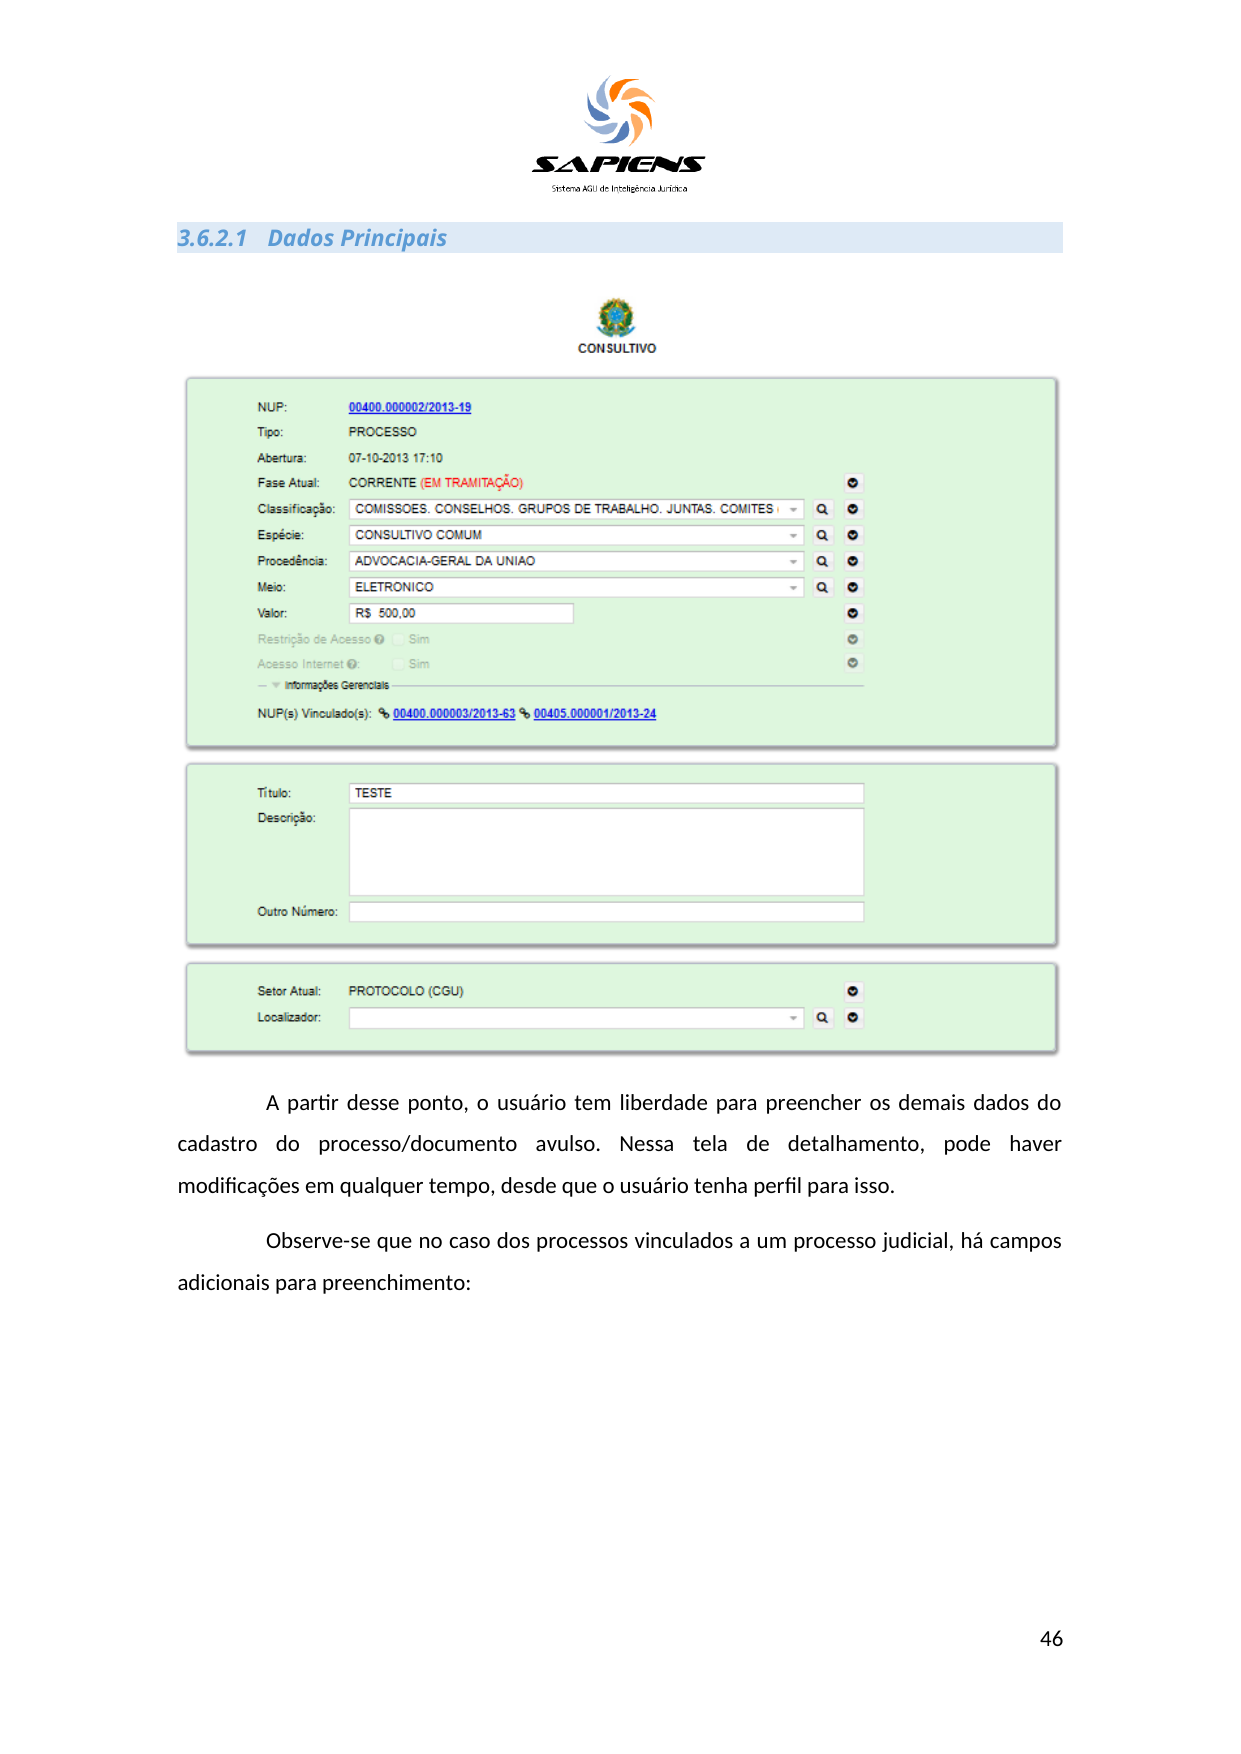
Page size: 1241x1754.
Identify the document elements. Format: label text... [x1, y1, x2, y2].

subtitle Dados Principais [177, 222, 1063, 253]
picture [529, 73, 711, 194]
picture [177, 293, 1064, 1062]
text Observe-se que no caso dos processos vinculados a um processo judicial, há campos adicionais para preenchimento: [177, 1226, 1063, 1296]
text A partir desse ponto, o usuário tem liberdade para preencher os demais dados do cadastro do processo/documento avulso. Nessa tela de detalhamento, pode haver modificações em qualquer tempo, desde que o usuário tenha perfil para isso. [177, 1088, 1063, 1199]
